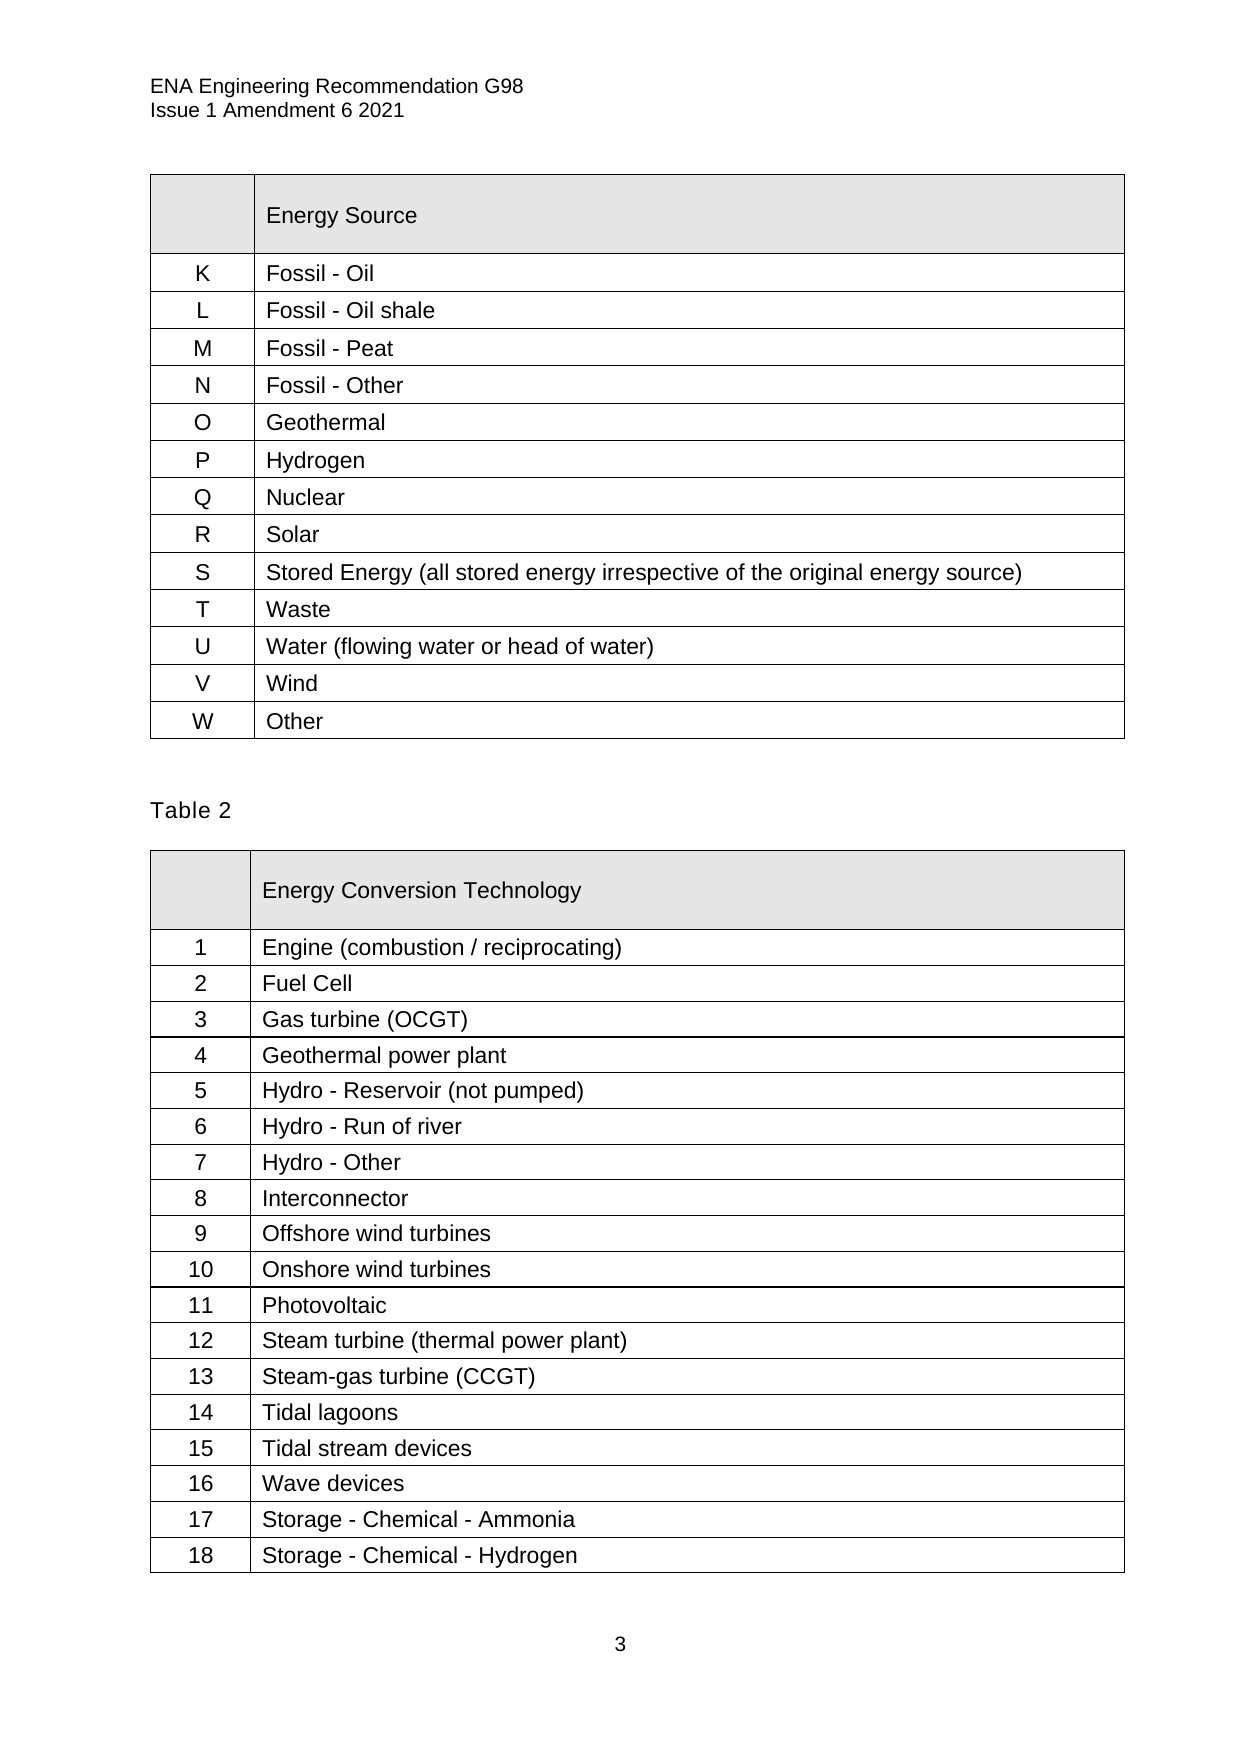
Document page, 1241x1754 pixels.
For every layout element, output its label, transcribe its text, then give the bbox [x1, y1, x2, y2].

table_cell Fossil - Oil [255, 254, 1124, 291]
table_header [151, 175, 254, 253]
table_cell 12 [151, 1323, 250, 1358]
table_cell 2 [151, 966, 250, 1001]
table_cell Fuel Cell [251, 966, 1124, 1001]
table_cell Fossil - Other [255, 366, 1124, 402]
table_cell Hydrogen [255, 441, 1124, 477]
table_cell N [151, 366, 254, 402]
table_cell 18 [151, 1538, 250, 1572]
table_cell Hydro - Reservoir (not pumped) [251, 1073, 1124, 1108]
table_cell Gas turbine (OCGT) [251, 1002, 1124, 1036]
table_cell W [151, 702, 254, 738]
table_cell Wind [255, 665, 1124, 701]
table_cell 3 [151, 1002, 250, 1036]
table_cell Stored Energy (all stored energy irrespective of the original energy source) [255, 553, 1124, 589]
table_cell 16 [151, 1466, 250, 1501]
table_cell Nuclear [255, 478, 1124, 514]
text Table 2 [150, 797, 1090, 823]
table_cell Fossil - Oil shale [255, 292, 1124, 328]
table_cell T [151, 590, 254, 626]
table_cell S [151, 553, 254, 589]
table_cell 8 [151, 1180, 250, 1215]
table_cell 10 [151, 1252, 250, 1286]
table_cell 15 [151, 1430, 250, 1465]
table_cell P [151, 441, 254, 477]
table_cell 14 [151, 1395, 250, 1429]
table_cell 1 [151, 930, 250, 965]
table_cell Interconnector [251, 1180, 1124, 1215]
table_header Energy Source [255, 175, 1124, 253]
table_cell M [151, 329, 254, 365]
table_cell 17 [151, 1502, 250, 1537]
table_cell 5 [151, 1073, 250, 1108]
table_cell Hydro - Run of river [251, 1109, 1124, 1143]
table_cell Storage - Chemical - Hydrogen [251, 1538, 1124, 1572]
table_cell Steam-gas turbine (CCGT) [251, 1359, 1124, 1394]
table_cell Geothermal power plant [251, 1038, 1124, 1072]
table_cell 7 [151, 1145, 250, 1179]
table_cell Tidal lagoons [251, 1395, 1124, 1429]
table_cell Waste [255, 590, 1124, 626]
table_cell V [151, 665, 254, 701]
table_cell U [151, 627, 254, 663]
table_cell Fossil - Peat [255, 329, 1124, 365]
table_cell 13 [151, 1359, 250, 1394]
table_cell Photovoltaic [251, 1288, 1124, 1322]
table_cell 11 [151, 1288, 250, 1322]
table_cell Geothermal [255, 404, 1124, 440]
table_cell R [151, 515, 254, 552]
table_cell Q [151, 478, 254, 514]
table_cell Hydro - Other [251, 1145, 1124, 1179]
table_cell 4 [151, 1038, 250, 1072]
table_cell Storage - Chemical - Ammonia [251, 1502, 1124, 1537]
table_cell 6 [151, 1109, 250, 1143]
table_cell Offshore wind turbines [251, 1216, 1124, 1251]
table_header [151, 851, 250, 929]
table_cell Other [255, 702, 1124, 738]
table_cell Steam turbine (thermal power plant) [251, 1323, 1124, 1358]
table_cell L [151, 292, 254, 328]
table_cell 9 [151, 1216, 250, 1251]
table_cell Tidal stream devices [251, 1430, 1124, 1465]
table_cell Wave devices [251, 1466, 1124, 1501]
table_header Energy Conversion Technology [251, 851, 1124, 929]
table_cell Onshore wind turbines [251, 1252, 1124, 1286]
table_cell Engine (combustion / reciprocating) [251, 930, 1124, 965]
table_cell O [151, 404, 254, 440]
table_cell Water (flowing water or head of water) [255, 627, 1124, 663]
table_cell Solar [255, 515, 1124, 552]
table_cell K [151, 254, 254, 291]
